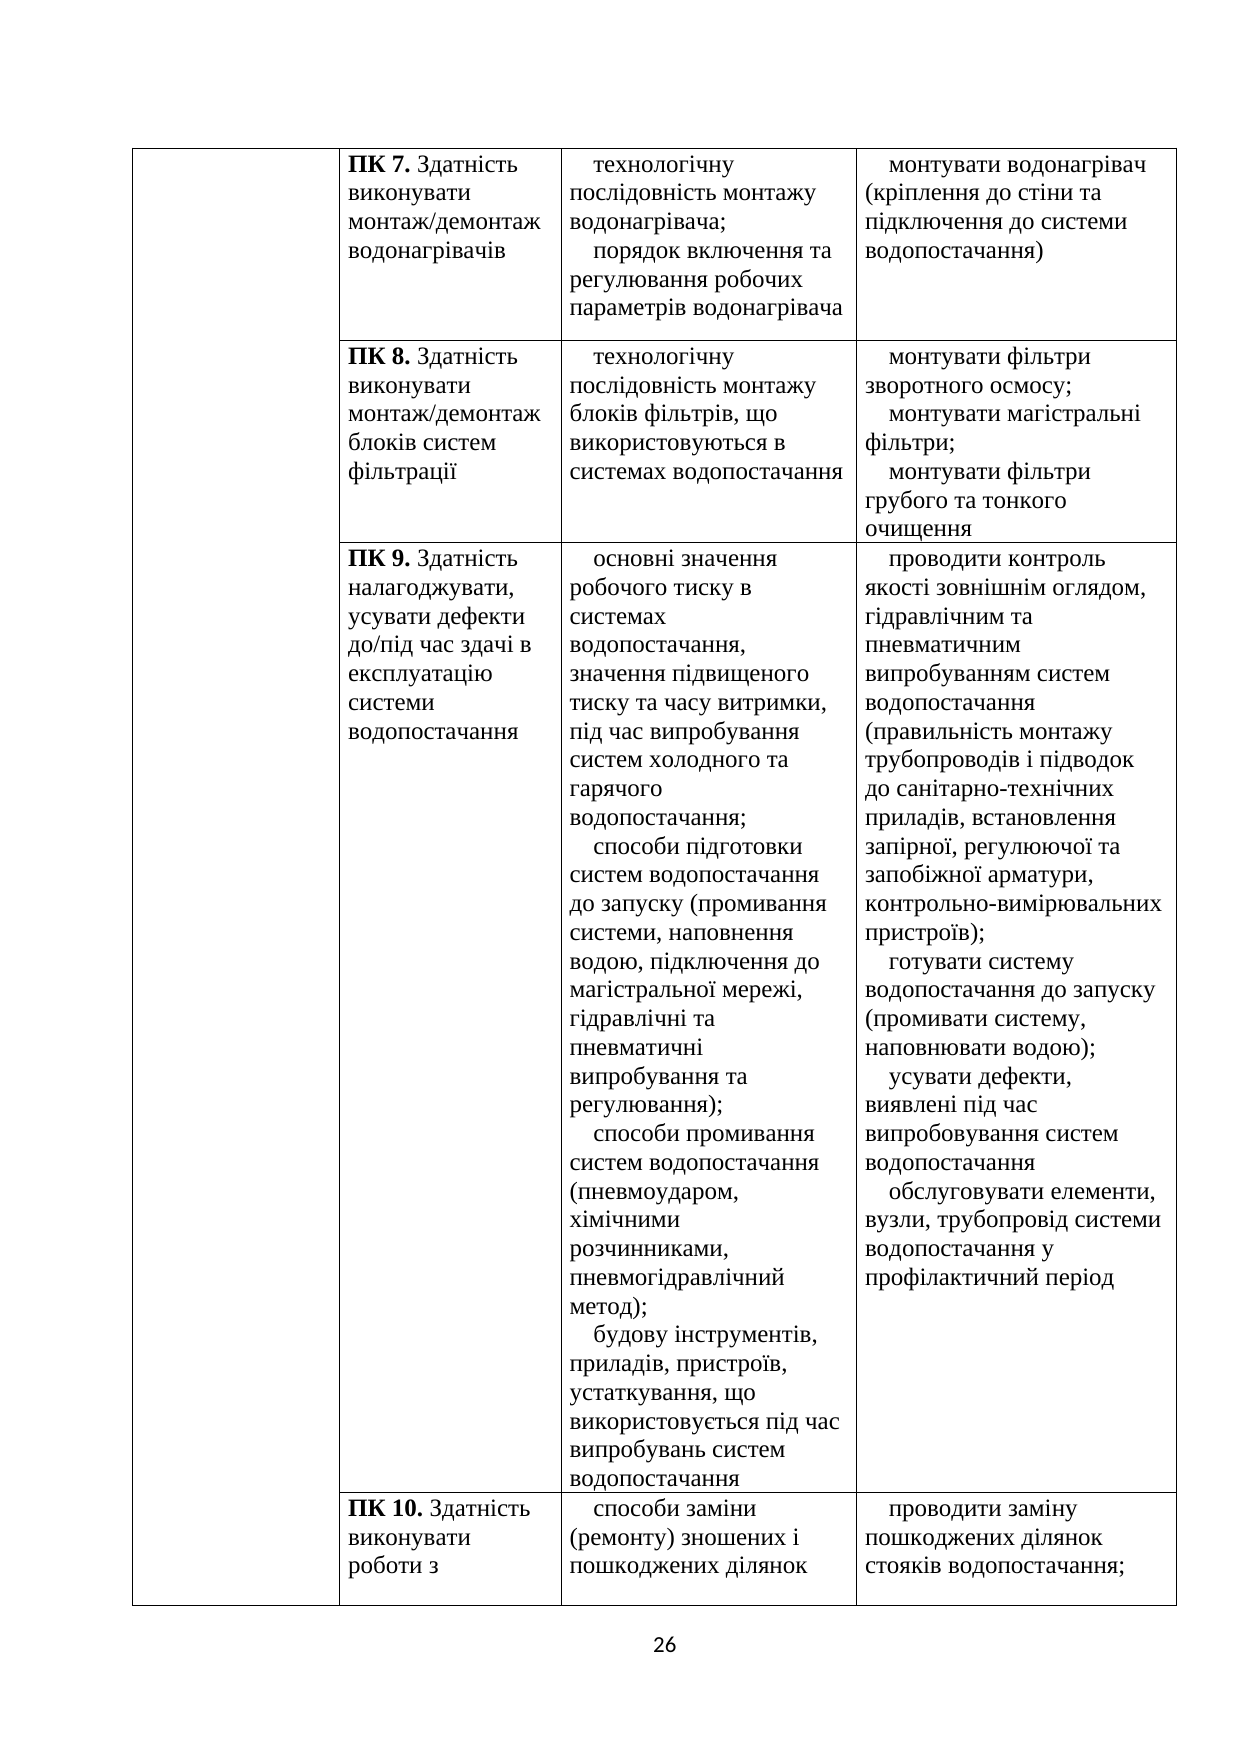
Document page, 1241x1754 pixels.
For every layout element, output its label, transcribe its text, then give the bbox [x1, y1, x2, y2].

table_cell основні значення робочого тиску в системах водопостачання, значення підвищеного тиску та часу витримки, під час випробування систем холодного та гарячого водопостачання; способи підготовки систем водопостачання до запуску (промивання системи, наповнення водою, підключення до магістральної мережі, гідравлічні та пневматичні випробування та регулювання); способи промивання систем водопостачання (пневмоударом, хімічними розчинниками, пневмогідравлічний метод); будову інструментів, приладів, пристроїв, устаткування, що використовується під час випробувань систем водопостачання [562, 543, 856, 1492]
table_cell ПК 8. Здатність виконувати монтаж/демонтаж блоків систем фільтрації [340, 341, 561, 542]
table_cell проводити контроль якості зовнішнім оглядом, гідравлічним та пневматичним випробуванням систем водопостачання (правильність монтажу трубопроводів і підводок до санітарно-технічних приладів, встановлення запірної, регулюючої та запобіжної арматури, контрольно-вимірювальних пристроїв); готувати систему водопостачання до запуску (промивати систему, наповнювати водою); усувати дефекти, виявлені під час випробовування систем водопостачання обслуговувати елементи, вузли, трубопровід системи водопостачання у профілактичний період [857, 543, 1176, 1492]
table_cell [857, 1493, 1176, 1605]
table_cell монтувати водонагрівач (кріплення до стіни та підключення до системи водопостачання) [857, 149, 1176, 340]
table_cell ПК 7. Здатність виконувати монтаж/демонтаж водонагрівачів [340, 149, 561, 340]
table_cell технологічну послідовність монтажу блоків фільтрів, що використовуються в системах водопостачання [562, 341, 856, 542]
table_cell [340, 1493, 561, 1605]
table_cell монтувати фільтри зворотного осмосу; монтувати магістральні фільтри; монтувати фільтри грубого та тонкого очищення [857, 341, 1176, 542]
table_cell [562, 1493, 856, 1605]
table_cell технологічну послідовність монтажу водонагрівача; порядок включення та регулювання робочих параметрів водонагрівача [562, 149, 856, 340]
table_cell ПК 9. Здатність налагоджувати, усувати дефекти до/під час здачі в експлуатацію системи водопостачання [340, 543, 561, 1492]
